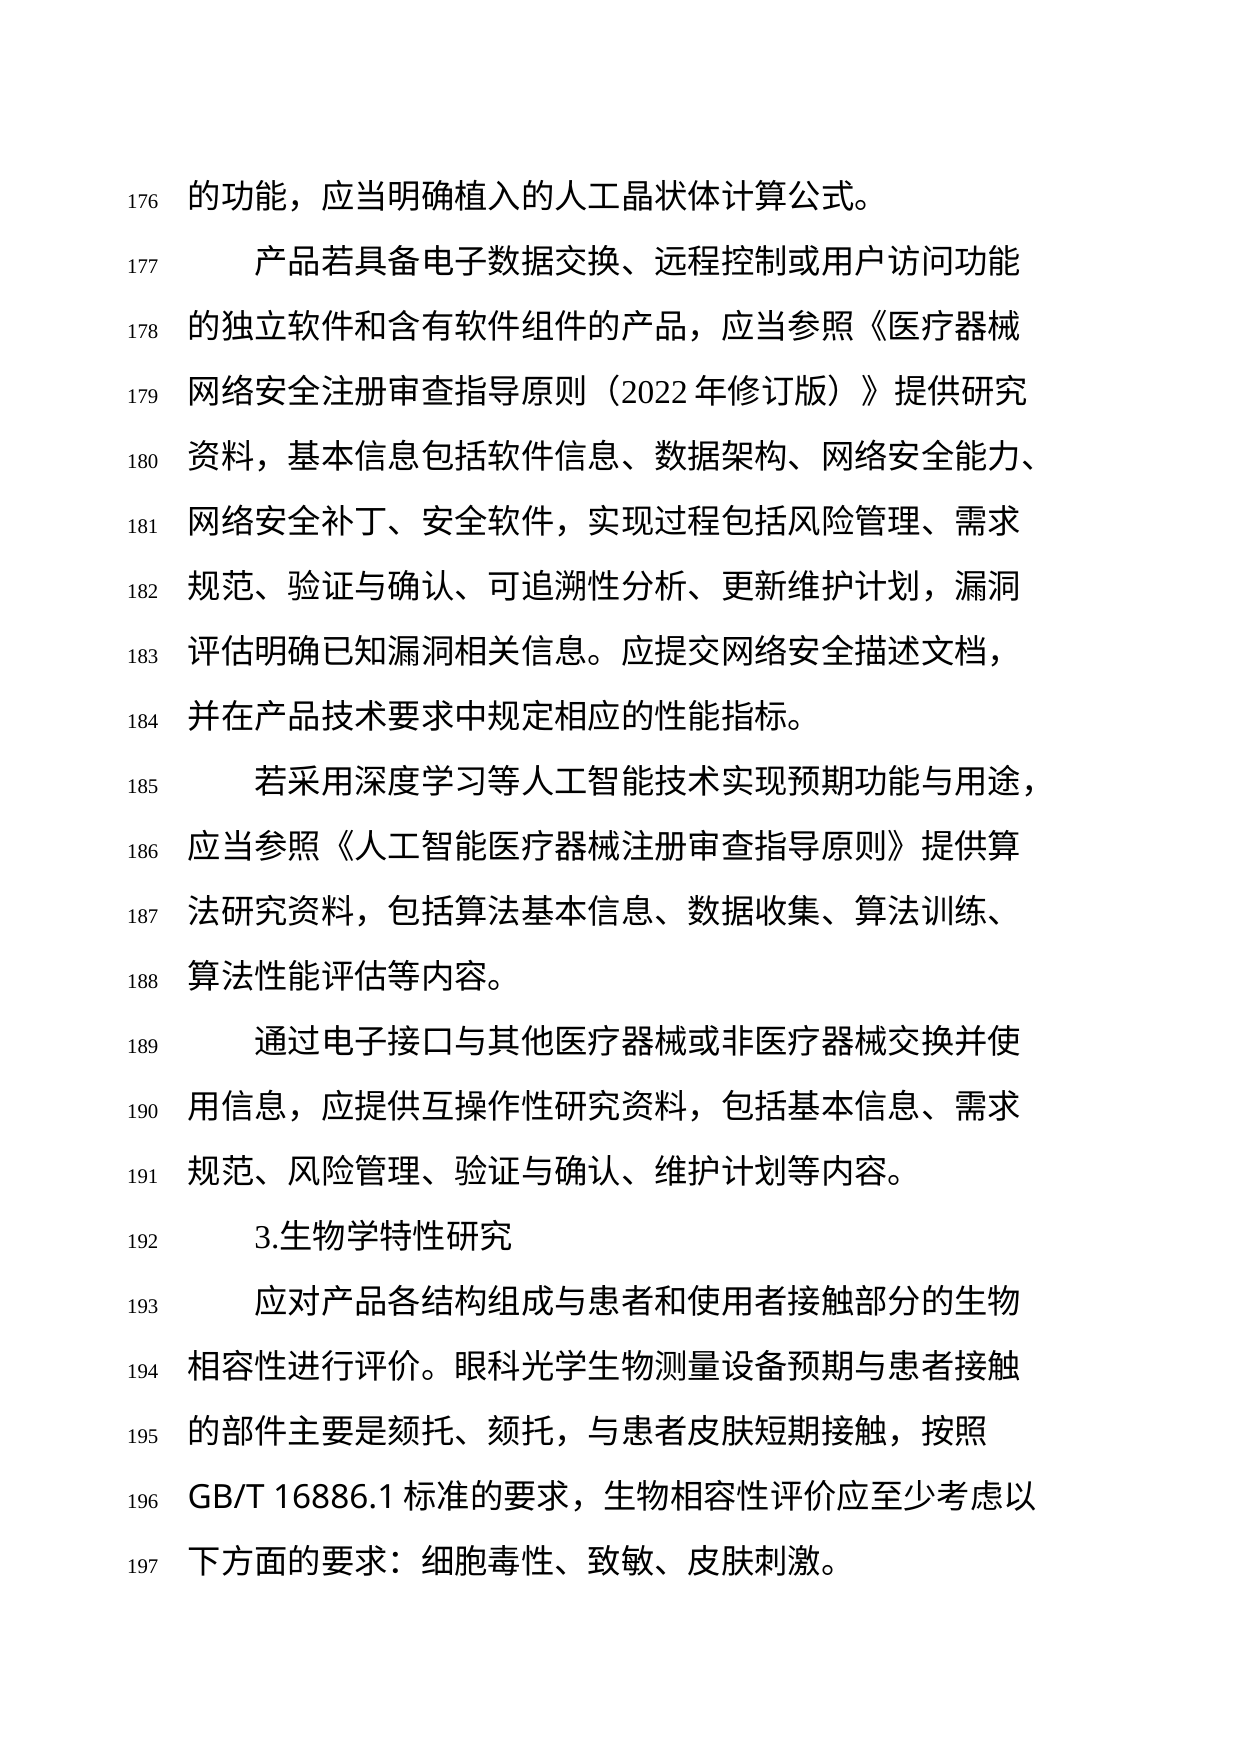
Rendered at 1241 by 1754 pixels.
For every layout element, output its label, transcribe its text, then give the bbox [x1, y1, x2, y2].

text 应对产品各结构组成与患者和使用者接触部分的生物相容性进行评价。眼科光学生物测量设备预期与患者接触的部件主要是颏托、颏托，与患者皮肤短期接触，按照GB/T 16886.1标准的要求，生物相容性评价应至少考虑以下方面的要求：细胞毒性、致敏、皮肤刺激。 [187, 1267, 1053, 1592]
text 通过电子接口与其他医疗器械或非医疗器械交换并使用信息，应提供互操作性研究资料，包括基本信息、需求规范、风险管理、验证与确认、维护计划等内容。 [187, 1007, 1053, 1202]
text 3.生物学特性研究 [187, 1202, 1053, 1267]
text 产品若具备电子数据交换、远程控制或用户访问功能的独立软件和含有软件组件的产品，应当参照《医疗器械网络安全注册审查指导原则（2022年修订版）》提供研究资料，基本信息包括软件信息、数据架构、网络安全能力、网络安全补丁、安全软件，实现过程包括风险管理、需求规范、验证与确认、可追溯性分析、更新维护计划，漏洞评估明确已知漏洞相关信息。应提交网络安全描述文档，并在产品技术要求中规定相应的性能指标。 [187, 227, 1053, 747]
text 若采用深度学习等人工智能技术实现预期功能与用途，应当参照《人工智能医疗器械注册审查指导原则》提供算法研究资料，包括算法基本信息、数据收集、算法训练、算法性能评估等内容。 [187, 747, 1053, 1007]
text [187, 162, 1053, 227]
